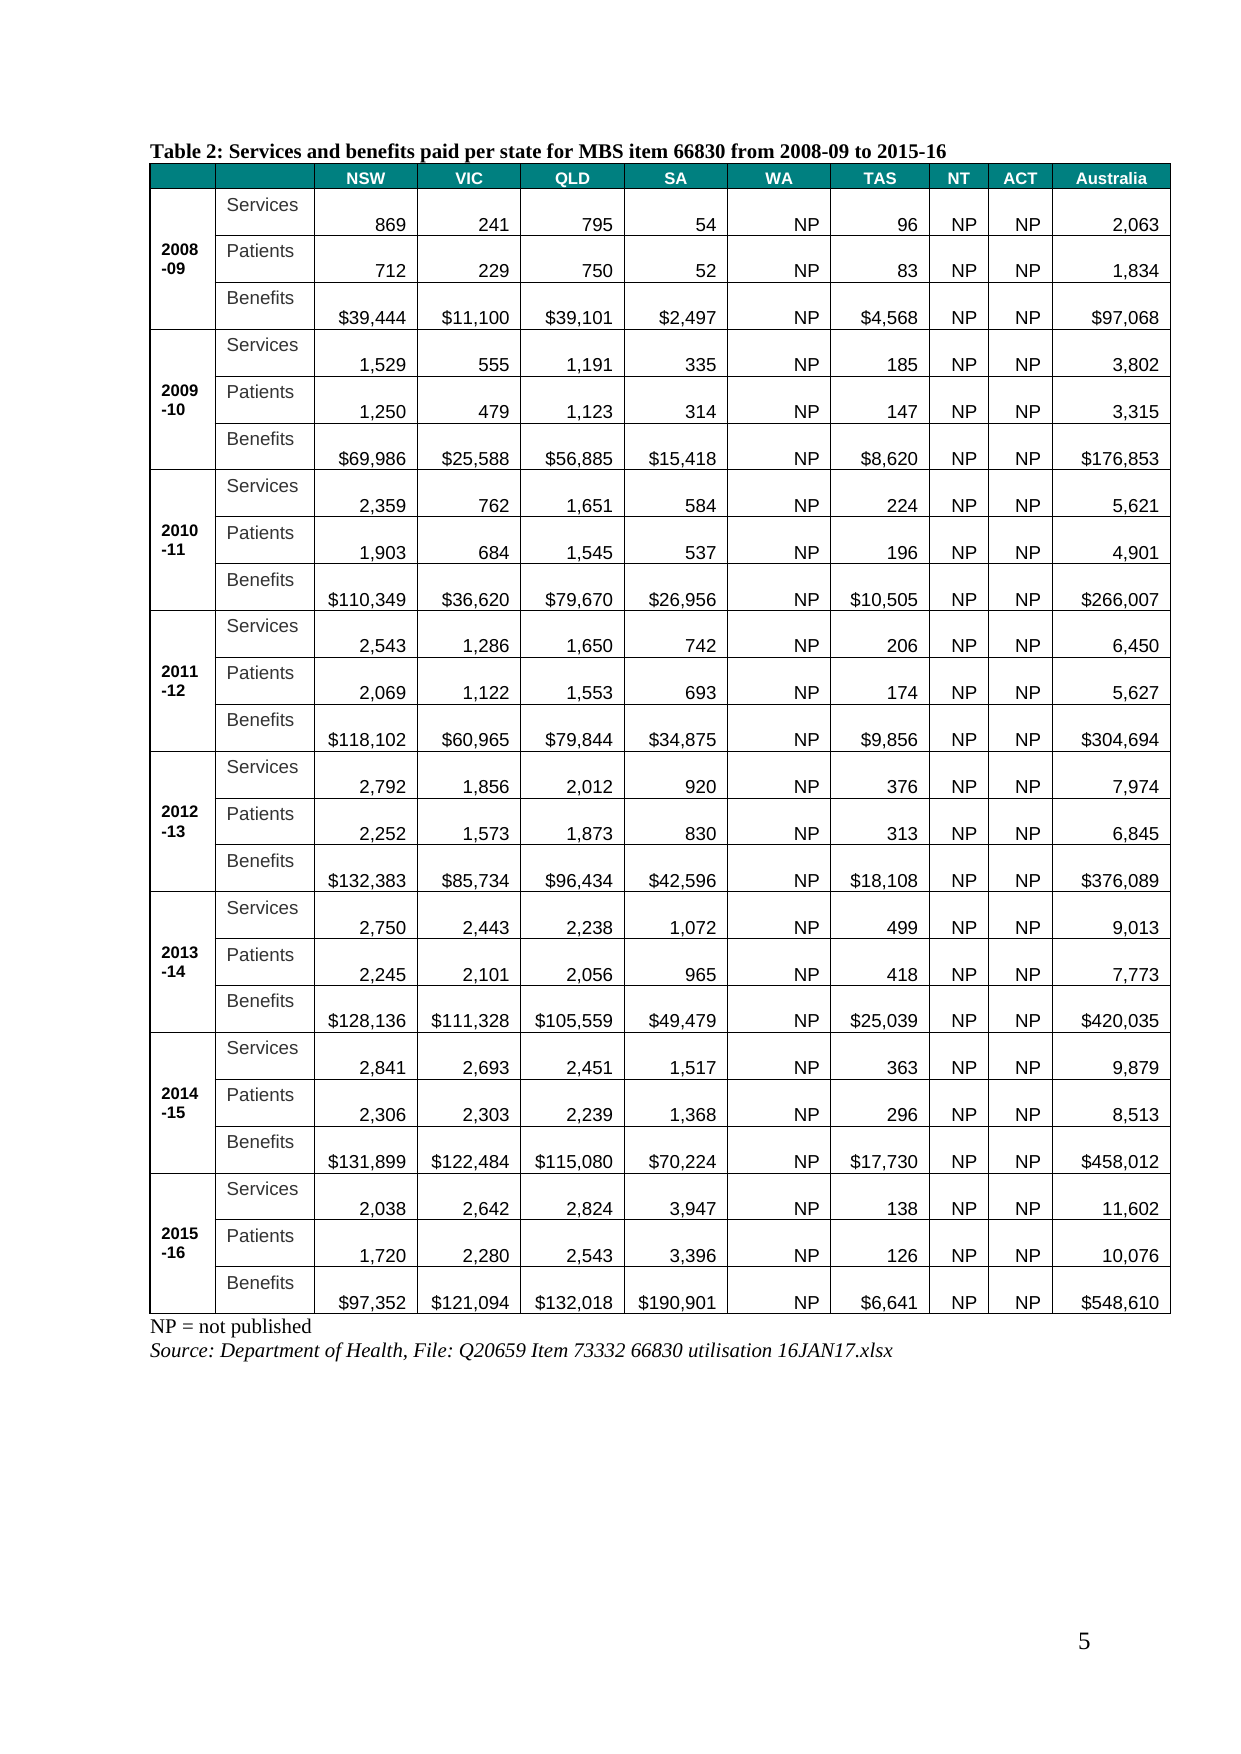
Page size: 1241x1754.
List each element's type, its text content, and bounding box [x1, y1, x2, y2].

table_cell $79,670 [521, 564, 624, 610]
table_header [151, 164, 215, 188]
table_cell 1,122 [418, 658, 520, 704]
table_cell 965 [625, 939, 727, 985]
table_cell NP [930, 845, 988, 891]
table_cell 1,903 [315, 517, 417, 563]
table_cell NP [930, 611, 988, 657]
table_cell 54 [625, 189, 727, 235]
table_cell 296 [831, 1080, 929, 1126]
text Source: Department of Health, File: Q20659 Item 73332 66830 utilisation 16JAN17.xlsx [150, 1338, 1090, 1362]
table_cell NP [930, 330, 988, 376]
table_cell 2,543 [315, 611, 417, 657]
table_cell NP [930, 799, 988, 844]
table_cell $111,328 [418, 986, 520, 1032]
table_cell NP [989, 799, 1052, 844]
table_cell 2,069 [315, 658, 417, 704]
table_cell 363 [831, 1033, 929, 1079]
table_cell 4,901 [1053, 517, 1170, 563]
table_cell NP [930, 705, 988, 751]
table_cell NP [728, 939, 830, 985]
table_cell NP [930, 517, 988, 563]
table_cell NP [989, 517, 1052, 563]
table_cell 1,286 [418, 611, 520, 657]
table_cell 1,650 [521, 611, 624, 657]
table_cell NP [728, 1127, 830, 1172]
table_cell 2,239 [521, 1080, 624, 1126]
table_cell 693 [625, 658, 727, 704]
table_cell Patients [216, 517, 314, 563]
table_cell 2,306 [315, 1080, 417, 1126]
text NP = not published [150, 1314, 1090, 1338]
table_cell Patients [216, 939, 314, 985]
table_cell 10,076 [1053, 1220, 1170, 1266]
table_cell $8,620 [831, 424, 929, 469]
table_header [216, 164, 314, 188]
table_cell $105,559 [521, 986, 624, 1032]
table_cell 2,056 [521, 939, 624, 985]
table_cell NP [989, 1220, 1052, 1266]
table_cell NP [728, 189, 830, 235]
table_cell 1,123 [521, 377, 624, 422]
table_cell Benefits [216, 705, 314, 751]
table_cell 335 [625, 330, 727, 376]
table_cell NP [989, 283, 1052, 329]
table_cell $4,568 [831, 283, 929, 329]
table_header TAS [831, 164, 929, 188]
table_cell NP [930, 283, 988, 329]
table_cell $39,444 [315, 283, 417, 329]
table_cell 1,517 [625, 1033, 727, 1079]
table_cell Benefits [216, 424, 314, 469]
table_cell 2,238 [521, 892, 624, 938]
table_cell 138 [831, 1174, 929, 1219]
table_cell $10,505 [831, 564, 929, 610]
table_cell NP [930, 1080, 988, 1126]
table_cell 313 [831, 799, 929, 844]
table_cell 314 [625, 377, 727, 422]
table_cell NP [930, 986, 988, 1032]
table_cell 206 [831, 611, 929, 657]
table_cell 684 [418, 517, 520, 563]
table_cell 1,072 [625, 892, 727, 938]
table_cell 499 [831, 892, 929, 938]
table_cell 1,250 [315, 377, 417, 422]
table_cell 2012-13 [151, 752, 215, 891]
table_cell 830 [625, 799, 727, 844]
table_cell 712 [315, 236, 417, 282]
table_cell 8,513 [1053, 1080, 1170, 1126]
table_header WA [728, 164, 830, 188]
table_cell 1,529 [315, 330, 417, 376]
table_cell Patients [216, 1220, 314, 1266]
table_cell NP [728, 752, 830, 797]
table_cell 2,642 [418, 1174, 520, 1219]
table_cell 5,627 [1053, 658, 1170, 704]
table_cell $266,007 [1053, 564, 1170, 610]
table_cell 2,012 [521, 752, 624, 797]
table_cell Services [216, 470, 314, 516]
table_header Australia [1053, 164, 1170, 188]
table_cell 869 [315, 189, 417, 235]
table_cell $69,986 [315, 424, 417, 469]
table_cell NP [989, 939, 1052, 985]
table_cell 584 [625, 470, 727, 516]
table_cell $176,853 [1053, 424, 1170, 469]
table_cell 3,315 [1053, 377, 1170, 422]
subtitle Table 2: Services and benefits paid per state for MBS item 66830 from 2008-09 to 2015-16 [150, 139, 1090, 163]
table_cell Services [216, 752, 314, 797]
table_cell NP [989, 892, 1052, 938]
table_cell NP [728, 1267, 830, 1313]
table_cell 7,974 [1053, 752, 1170, 797]
table_cell $26,956 [625, 564, 727, 610]
table_cell 2,063 [1053, 189, 1170, 235]
table_cell NP [728, 658, 830, 704]
table_cell Patients [216, 377, 314, 422]
table_cell NP [989, 424, 1052, 469]
table_cell NP [728, 1033, 830, 1079]
table_cell 2,693 [418, 1033, 520, 1079]
table_cell NP [989, 564, 1052, 610]
table_cell 1,368 [625, 1080, 727, 1126]
table_cell 376 [831, 752, 929, 797]
table_cell 2015-16 [151, 1174, 215, 1313]
table_cell Services [216, 892, 314, 938]
table_cell NP [930, 377, 988, 422]
table_cell $6,641 [831, 1267, 929, 1313]
table_cell 742 [625, 611, 727, 657]
table_cell NP [728, 236, 830, 282]
table_cell NP [930, 892, 988, 938]
table_cell NP [930, 424, 988, 469]
table_cell 1,573 [418, 799, 520, 844]
table_cell $458,012 [1053, 1127, 1170, 1172]
table_cell 2,303 [418, 1080, 520, 1126]
table_cell 2,750 [315, 892, 417, 938]
table_cell NP [989, 377, 1052, 422]
table_cell NP [728, 377, 830, 422]
table_cell 3,396 [625, 1220, 727, 1266]
table_cell NP [728, 845, 830, 891]
table_cell $420,035 [1053, 986, 1170, 1032]
table_cell NP [728, 564, 830, 610]
table_cell $131,899 [315, 1127, 417, 1172]
table_cell NP [930, 189, 988, 235]
table_header QLD [521, 164, 624, 188]
table_cell NP [930, 658, 988, 704]
table_cell Benefits [216, 986, 314, 1032]
table_cell NP [989, 705, 1052, 751]
table_cell 2013-14 [151, 892, 215, 1032]
table_cell 174 [831, 658, 929, 704]
table_cell 185 [831, 330, 929, 376]
table_cell NP [930, 939, 988, 985]
table_cell $96,434 [521, 845, 624, 891]
table_cell $118,102 [315, 705, 417, 751]
table_cell NP [930, 1033, 988, 1079]
table_cell NP [728, 892, 830, 938]
table_cell $70,224 [625, 1127, 727, 1172]
table_cell 2,451 [521, 1033, 624, 1079]
table_cell $15,418 [625, 424, 727, 469]
table_cell 2,359 [315, 470, 417, 516]
table_cell $36,620 [418, 564, 520, 610]
table_cell $122,484 [418, 1127, 520, 1172]
table_cell 2,038 [315, 1174, 417, 1219]
table_cell 2009-10 [151, 330, 215, 469]
table_cell 795 [521, 189, 624, 235]
table_cell NP [989, 1267, 1052, 1313]
table_cell 555 [418, 330, 520, 376]
table_cell 241 [418, 189, 520, 235]
table_cell $25,588 [418, 424, 520, 469]
table_cell Benefits [216, 1267, 314, 1313]
table_cell 2,824 [521, 1174, 624, 1219]
table_cell 418 [831, 939, 929, 985]
table_header ACT [989, 164, 1052, 188]
table_cell NP [930, 1220, 988, 1266]
table_cell 229 [418, 236, 520, 282]
table_cell $121,094 [418, 1267, 520, 1313]
table_cell NP [930, 236, 988, 282]
table_cell 1,720 [315, 1220, 417, 1266]
table_cell NP [989, 658, 1052, 704]
table_cell NP [989, 236, 1052, 282]
table_cell NP [728, 611, 830, 657]
table_cell 9,879 [1053, 1033, 1170, 1079]
table_cell NP [989, 986, 1052, 1032]
table_cell NP [989, 1127, 1052, 1172]
table_cell 3,947 [625, 1174, 727, 1219]
table_cell NP [989, 1080, 1052, 1126]
table_cell NP [728, 283, 830, 329]
table_cell Benefits [216, 564, 314, 610]
table_cell 920 [625, 752, 727, 797]
table_cell 7,773 [1053, 939, 1170, 985]
table_cell 1,545 [521, 517, 624, 563]
table_cell 2,245 [315, 939, 417, 985]
table_cell 2,792 [315, 752, 417, 797]
table_cell 9,013 [1053, 892, 1170, 938]
table_header SA [625, 164, 727, 188]
table_cell NP [930, 564, 988, 610]
table_cell NP [728, 1080, 830, 1126]
table_cell Patients [216, 799, 314, 844]
table_cell NP [728, 1220, 830, 1266]
table_cell 2010-11 [151, 470, 215, 610]
table_cell 2,841 [315, 1033, 417, 1079]
table_cell $97,352 [315, 1267, 417, 1313]
table_cell $376,089 [1053, 845, 1170, 891]
table_cell 147 [831, 377, 929, 422]
table_cell Patients [216, 236, 314, 282]
table_cell Patients [216, 1080, 314, 1126]
table_cell $304,694 [1053, 705, 1170, 751]
table_cell $115,080 [521, 1127, 624, 1172]
table_cell 1,553 [521, 658, 624, 704]
table_cell 2,252 [315, 799, 417, 844]
table_cell Patients [216, 658, 314, 704]
table_cell NP [989, 611, 1052, 657]
table_cell $18,108 [831, 845, 929, 891]
table_cell 96 [831, 189, 929, 235]
table_cell Benefits [216, 845, 314, 891]
table_cell $190,901 [625, 1267, 727, 1313]
table_cell 2,280 [418, 1220, 520, 1266]
table_cell NP [989, 470, 1052, 516]
table_cell $11,100 [418, 283, 520, 329]
table_cell NP [989, 752, 1052, 797]
table_cell 52 [625, 236, 727, 282]
table_cell 1,856 [418, 752, 520, 797]
table_cell 479 [418, 377, 520, 422]
table_cell $56,885 [521, 424, 624, 469]
table_cell 3,802 [1053, 330, 1170, 376]
table_cell NP [728, 705, 830, 751]
table_cell $17,730 [831, 1127, 929, 1172]
table_cell NP [728, 470, 830, 516]
table_header VIC [418, 164, 520, 188]
table_cell NP [728, 330, 830, 376]
table_cell Benefits [216, 1127, 314, 1172]
table_cell Benefits [216, 283, 314, 329]
table_cell NP [930, 1267, 988, 1313]
table_cell NP [930, 470, 988, 516]
table_cell $25,039 [831, 986, 929, 1032]
table_cell NP [728, 986, 830, 1032]
table_cell 196 [831, 517, 929, 563]
table_cell 537 [625, 517, 727, 563]
table_cell $2,497 [625, 283, 727, 329]
table_cell $97,068 [1053, 283, 1170, 329]
table_cell 224 [831, 470, 929, 516]
table_cell NP [728, 799, 830, 844]
table_cell NP [728, 424, 830, 469]
table_cell 1,651 [521, 470, 624, 516]
table_cell $39,101 [521, 283, 624, 329]
table_header NSW [315, 164, 417, 188]
table_cell Services [216, 1033, 314, 1079]
table_cell 2014-15 [151, 1033, 215, 1172]
table_cell 6,845 [1053, 799, 1170, 844]
table_cell NP [930, 1127, 988, 1172]
table_cell $132,383 [315, 845, 417, 891]
table_cell $42,596 [625, 845, 727, 891]
table_cell $9,856 [831, 705, 929, 751]
table_cell 2,443 [418, 892, 520, 938]
table_cell $110,349 [315, 564, 417, 610]
table_cell $79,844 [521, 705, 624, 751]
table_cell $60,965 [418, 705, 520, 751]
table_cell NP [989, 1174, 1052, 1219]
table_cell 762 [418, 470, 520, 516]
table_cell 6,450 [1053, 611, 1170, 657]
table_cell $34,875 [625, 705, 727, 751]
table_cell 2,101 [418, 939, 520, 985]
table_cell NP [989, 1033, 1052, 1079]
table_cell 126 [831, 1220, 929, 1266]
table_cell Services [216, 1174, 314, 1219]
table_cell 2008-09 [151, 189, 215, 329]
table_cell Services [216, 611, 314, 657]
table_cell 1,834 [1053, 236, 1170, 282]
table_cell NP [728, 1174, 830, 1219]
table_cell NP [989, 189, 1052, 235]
table_cell NP [930, 1174, 988, 1219]
table_cell $85,734 [418, 845, 520, 891]
table_cell 1,191 [521, 330, 624, 376]
table_cell 5,621 [1053, 470, 1170, 516]
table_cell 2011-12 [151, 611, 215, 751]
table_cell $548,610 [1053, 1267, 1170, 1313]
table_cell Services [216, 189, 314, 235]
table_header NT [930, 164, 988, 188]
table_cell 11,602 [1053, 1174, 1170, 1219]
table_cell 750 [521, 236, 624, 282]
table_cell NP [728, 517, 830, 563]
table_cell NP [930, 752, 988, 797]
table_cell 83 [831, 236, 929, 282]
table_cell NP [989, 845, 1052, 891]
table_cell $49,479 [625, 986, 727, 1032]
table_cell $132,018 [521, 1267, 624, 1313]
table_cell Services [216, 330, 314, 376]
table_cell $128,136 [315, 986, 417, 1032]
table_cell 1,873 [521, 799, 624, 844]
table_cell NP [989, 330, 1052, 376]
table_cell 2,543 [521, 1220, 624, 1266]
